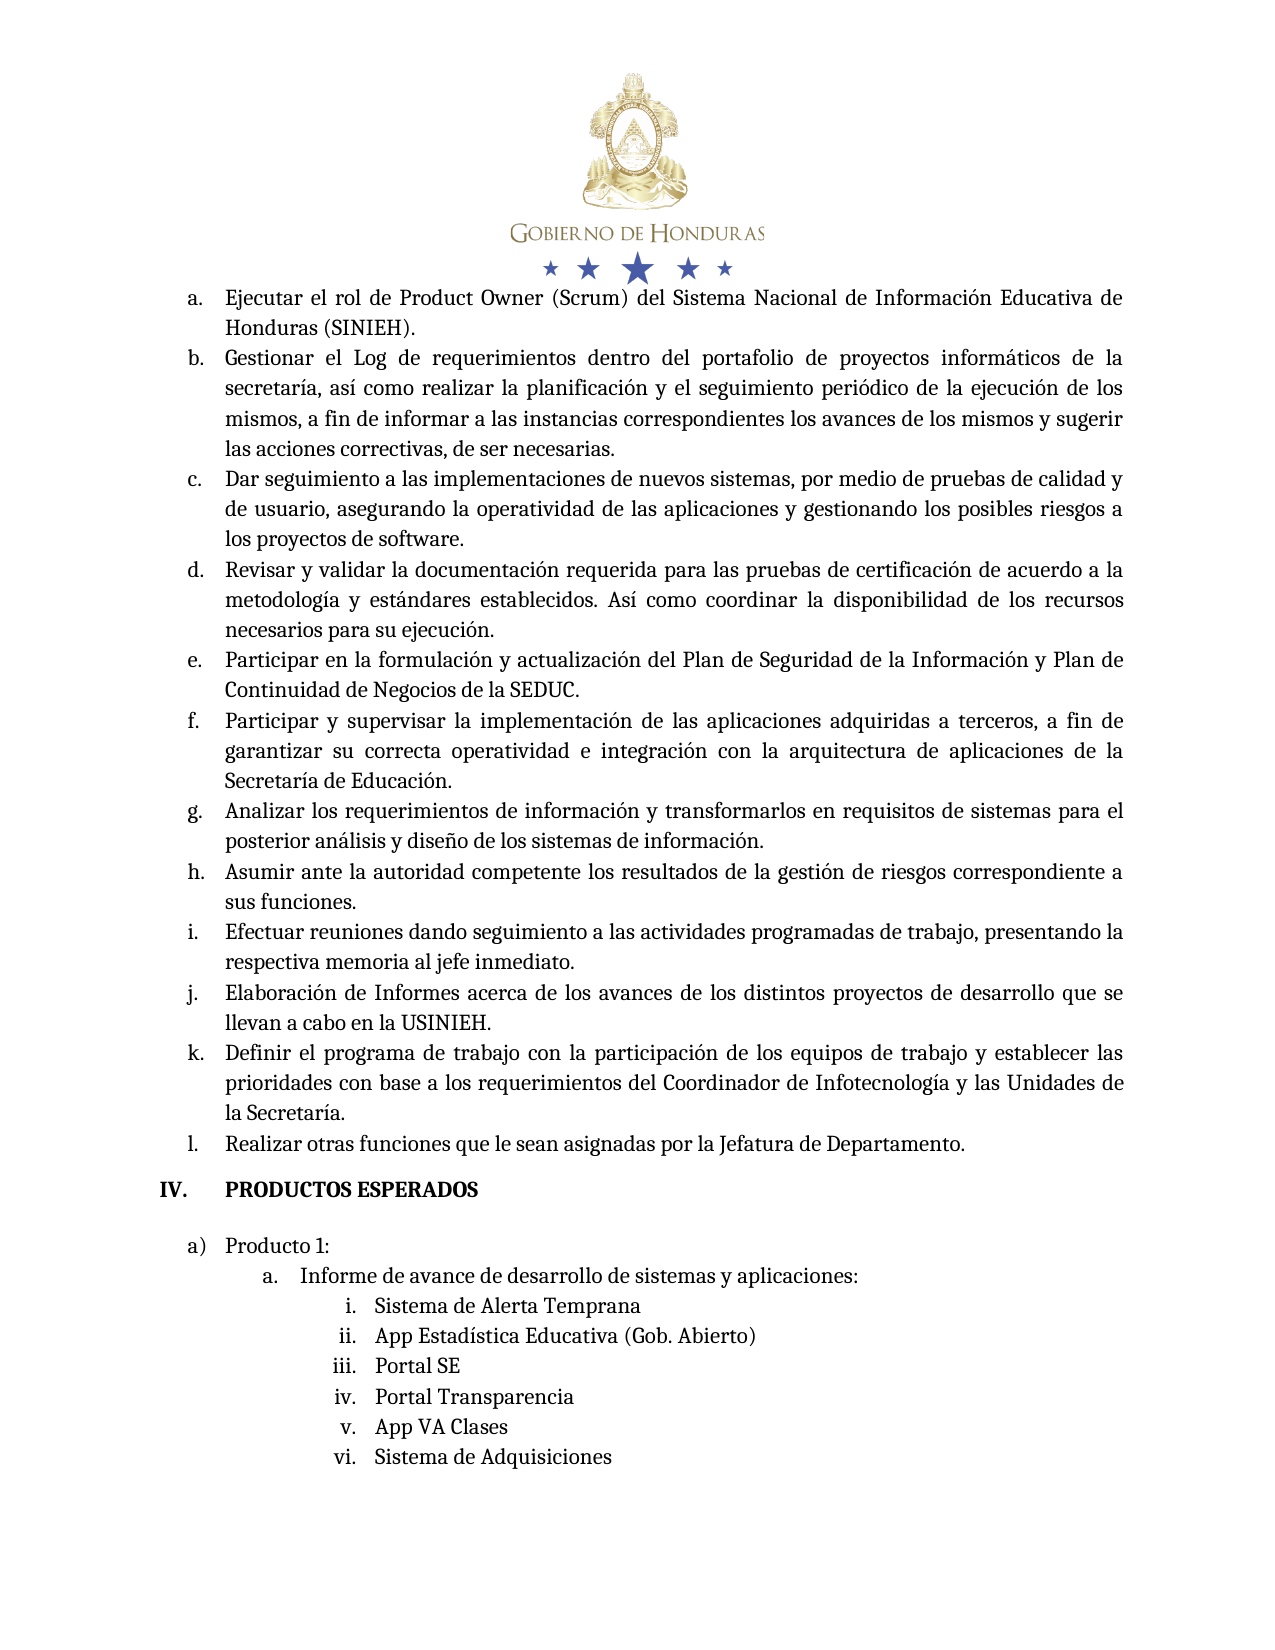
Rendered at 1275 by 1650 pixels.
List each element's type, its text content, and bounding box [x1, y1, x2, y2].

list App Estadística Educativa (Gob. Abierto) [356, 1323, 1125, 1349]
list Participar en la formulación y actualización del Plan de Seguridad de la Información y Plan de Continuidad de Negocios de la SEDUC. [187, 647, 1125, 704]
list Sistema de Adquisiciones [356, 1444, 1125, 1470]
list Portal Transparencia [356, 1383, 1125, 1410]
list App VA Clases [356, 1414, 1125, 1440]
list Elaboración de Informes acerca de los avances de los distintos proyectos de desarrollo que se llevan a cabo en la USINIEH. [187, 979, 1125, 1036]
list Producto 1: [187, 1232, 1125, 1259]
list Ejecutar el rol de Product Owner (Scrum) del Sistema Nacional de Información Educativa de Honduras (SINIEH). [187, 284, 1125, 341]
list Gestionar el Log de requerimientos dentro del portafolio de proyectos informáticos de la secretaría, así como realizar la planificación y el seguimiento periódico de la ejecución de los mismos, a fin de informar a las instancias correspondientes los avances de los mismos y sugerir las acciones correctivas, de ser necesarias. [187, 345, 1125, 462]
picture [510, 73, 765, 285]
list PRODUCTOS ESPERADOS [187, 1177, 1125, 1204]
list Asumir ante la autoridad competente los resultados de la gestión de riesgos correspondiente a sus funciones. [187, 858, 1125, 915]
list Informe de avance de desarrollo de sistemas y aplicaciones: [262, 1263, 1125, 1289]
list Efectuar reuniones dando seguimiento a las actividades programadas de trabajo, presentando la respectiva memoria al jefe inmediato. [187, 919, 1125, 976]
list Participar y supervisar la implementación de las aplicaciones adquiridas a terceros, a fin de garantizar su correcta operatividad e integración con la arquitectura de aplicaciones de la Secretaría de Educación. [187, 707, 1125, 794]
list Definir el programa de trabajo con la participación de los equipos de trabajo y establecer las prioridades con base a los requerimientos del Coordinador de Infotecnología y las Unidades de la Secretaría. [187, 1040, 1125, 1127]
list Dar seguimiento a las implementaciones de nuevos sistemas, por medio de pruebas de calidad y de usuario, asegurando la operatividad de las aplicaciones y gestionando los posibles riesgos a los proyectos de software. [187, 466, 1125, 553]
list Portal SE [356, 1353, 1125, 1380]
list Revisar y validar la documentación requerida para las pruebas de certificación de acuerdo a la metodología y estándares establecidos. Así como coordinar la disponibilidad de los recursos necesarios para su ejecución. [187, 556, 1125, 643]
list Sistema de Alerta Temprana [356, 1293, 1125, 1319]
list Analizar los requerimientos de información y transformarlos en requisitos de sistemas para el posterior análisis y diseño de los sistemas de información. [187, 798, 1125, 855]
list Realizar otras funciones que le sean asignadas por la Jefatura de Departamento. [187, 1130, 1125, 1157]
